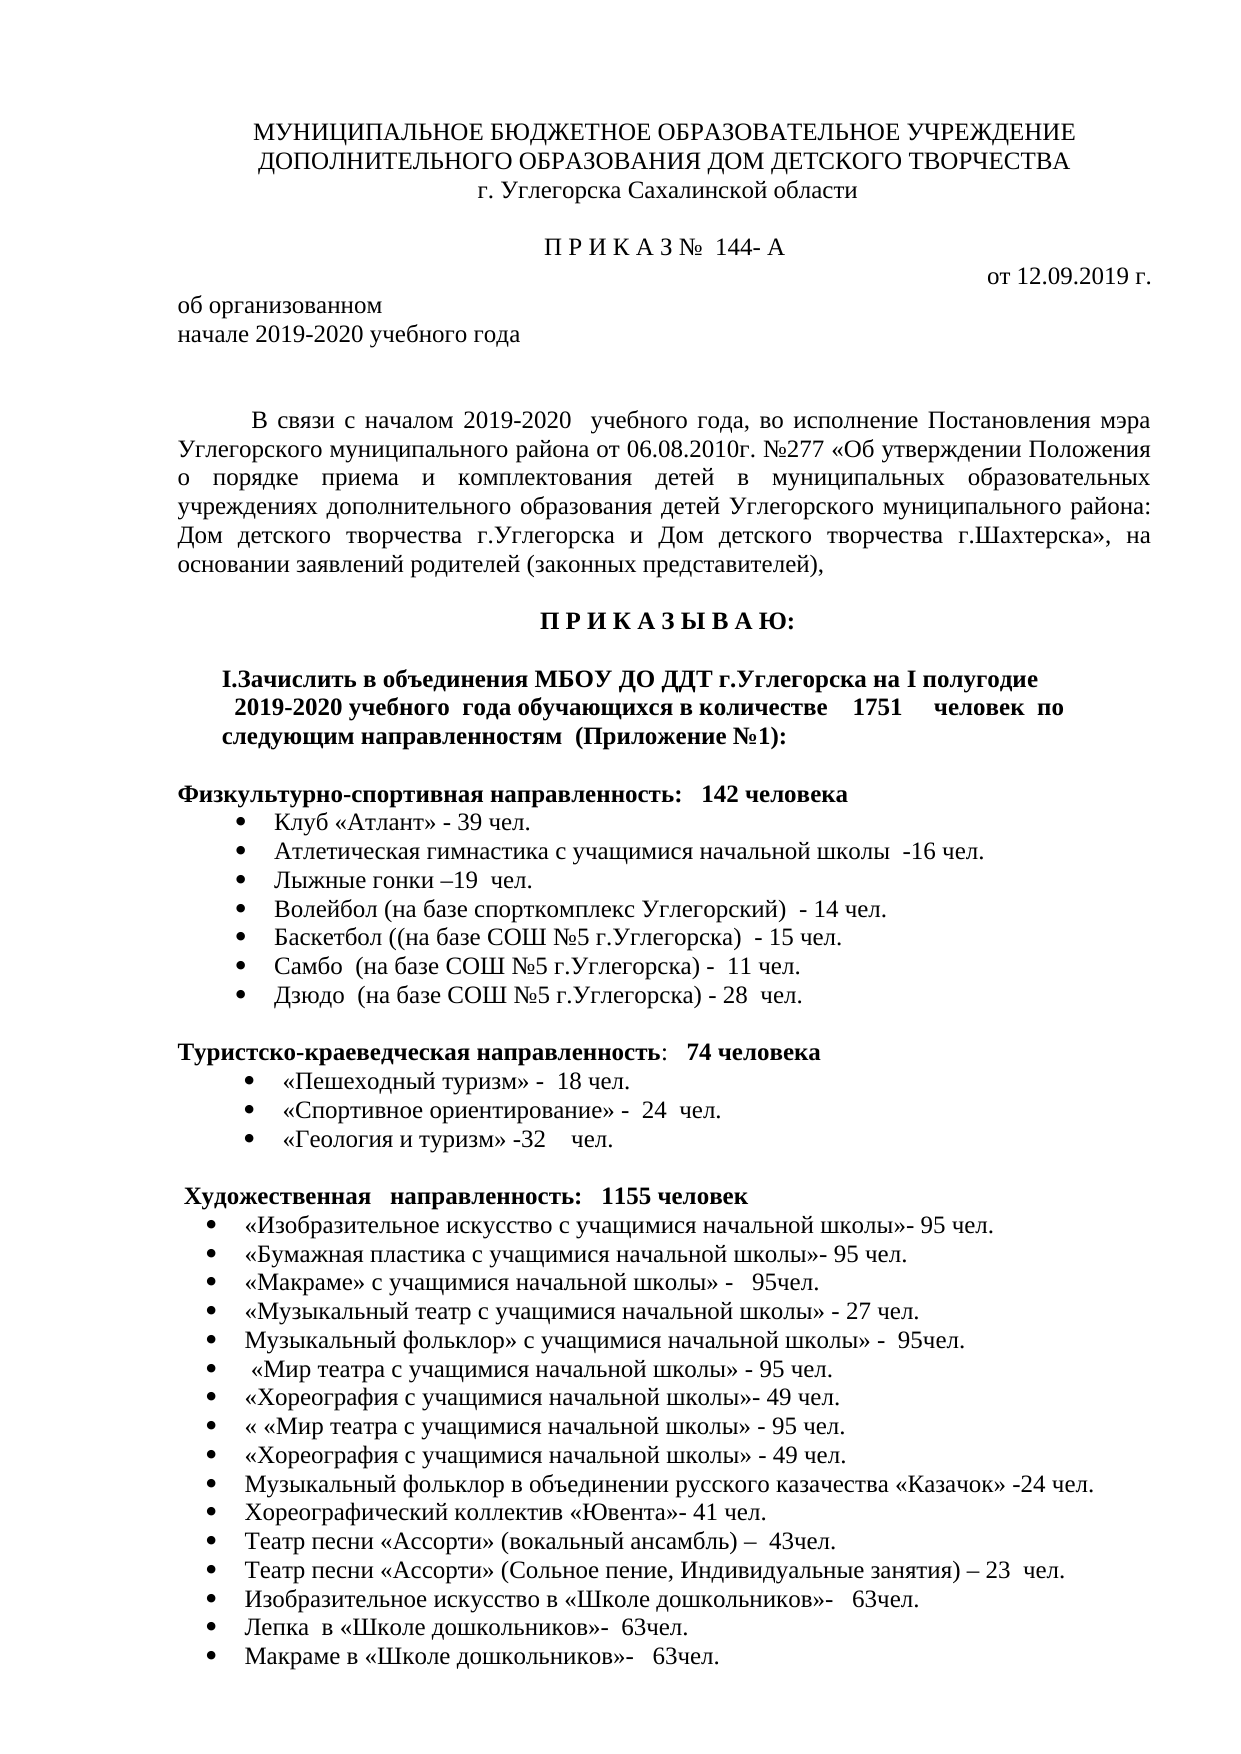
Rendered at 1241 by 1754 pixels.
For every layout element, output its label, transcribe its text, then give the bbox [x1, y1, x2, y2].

text ДОПОЛНИТЕЛЬНОГО ОБРАЗОВАНИЯ ДОМ ДЕТСКОГО ТВОРЧЕСТВА [177, 146, 1152, 175]
text начале 2019-2020 учебного года [177, 319, 1152, 347]
list Клуб «Атлант» - 39 чел. [236, 807, 1152, 836]
list «Бумажная пластика с учащимися начальной школы»- 95 чел. [207, 1239, 1152, 1267]
list «Хореография с учащимися начальной школы»- 49 чел. [207, 1382, 1152, 1411]
list Дзюдо (на базе СОШ №5 г.Углегорска) - 28 чел. [236, 980, 1152, 1009]
list Атлетическая гимнастика с учащимися начальной школы -16 чел. [236, 836, 1152, 865]
text Физкультурно-спортивная направленность: 142 человека [177, 779, 1152, 807]
list Самбо (на базе СОШ №5 г.Углегорска) - 11 чел. [236, 951, 1152, 980]
text об организованном [177, 290, 1152, 319]
text от 12.09.2019 г. [177, 261, 1152, 290]
list Лыжные гонки –19 чел. [236, 865, 1152, 894]
list «Хореография с учащимися начальной школы» - 49 чел. [207, 1440, 1152, 1469]
list «Мир театра с учащимися начальной школы» - 95 чел. [207, 1354, 1152, 1382]
text г. Углегорска Сахалинской области [177, 175, 1152, 204]
text МУНИЦИПАЛЬНОЕ БЮДЖЕТНОЕ ОБРАЗОВАТЕЛЬНОЕ УЧРЕЖДЕНИЕ [177, 117, 1152, 146]
text В связи с началом 2019-2020 учебного года, во исполнение Постановления мэра Углегорского муниципального района от 06.08.2010г. №277 «Об утверждении Положения о порядке приема и комплектования детей в муниципальных образовательных учреждениях дополнительного образования детей Углегорского муниципального района: Дом детского творчества г.Углегорска и Дом детского творчества г.Шахтерска», на основании заявлений родителей (законных представителей), [177, 405, 1152, 577]
list «Музыкальный театр с учащимися начальной школы» - 27 чел. [207, 1296, 1152, 1325]
list Волейбол (на базе спорткомплекс Углегорский) - 14 чел. [236, 894, 1152, 922]
list Хореографический коллектив «Ювента»- 41 чел. [207, 1497, 1152, 1526]
list Макраме в «Школе дошкольников»- 63чел. [207, 1641, 1152, 1670]
text П Р И К А З № 144- А [177, 232, 1152, 261]
list «Спортивное ориентирование» - 24 чел. [245, 1095, 1152, 1124]
text Туристско-краеведческая направленность: 74 человека [177, 1037, 1152, 1066]
list Музыкальный фольклор в объединении русского казачества «Казачок» -24 чел. [207, 1469, 1152, 1497]
list Театр песни «Ассорти» (вокальный ансамбль) – 43чел. [207, 1526, 1152, 1555]
text П Р И К А З Ы В А Ю: [177, 606, 1152, 635]
list «Макраме» с учащимися начальной школы» - 95чел. [207, 1267, 1152, 1296]
list 2019-2020 учебного года обучающихся в количестве 1751 человек по следующим направленностям (Приложение №1): [222, 692, 1152, 750]
list «Изобразительное искусство с учащимися начальной школы»- 95 чел. [207, 1210, 1152, 1239]
list Лепка в «Школе дошкольников»- 63чел. [207, 1612, 1152, 1641]
list «Пешеходный туризм» - 18 чел. [245, 1066, 1152, 1095]
list «Геология и туризм» -32 чел. [245, 1124, 1152, 1152]
list Баскетбол ((на базе СОШ №5 г.Углегорска) - 15 чел. [236, 922, 1152, 951]
list Музыкальный фольклор» с учащимися начальной школы» - 95чел. [207, 1325, 1152, 1354]
list « «Мир театра с учащимися начальной школы» - 95 чел. [207, 1411, 1152, 1440]
list Театр песни «Ассорти» (Сольное пение, Индивидуальные занятия) – 23 чел. [207, 1555, 1152, 1584]
list Изобразительное искусство в «Школе дошкольников»- 63чел. [207, 1584, 1152, 1612]
list I.Зачислить в объединения МБОУ ДО ДДТ г.Углегорска на I полугодие [222, 664, 1152, 692]
text Художественная направленность: 1155 человек [177, 1181, 1152, 1210]
